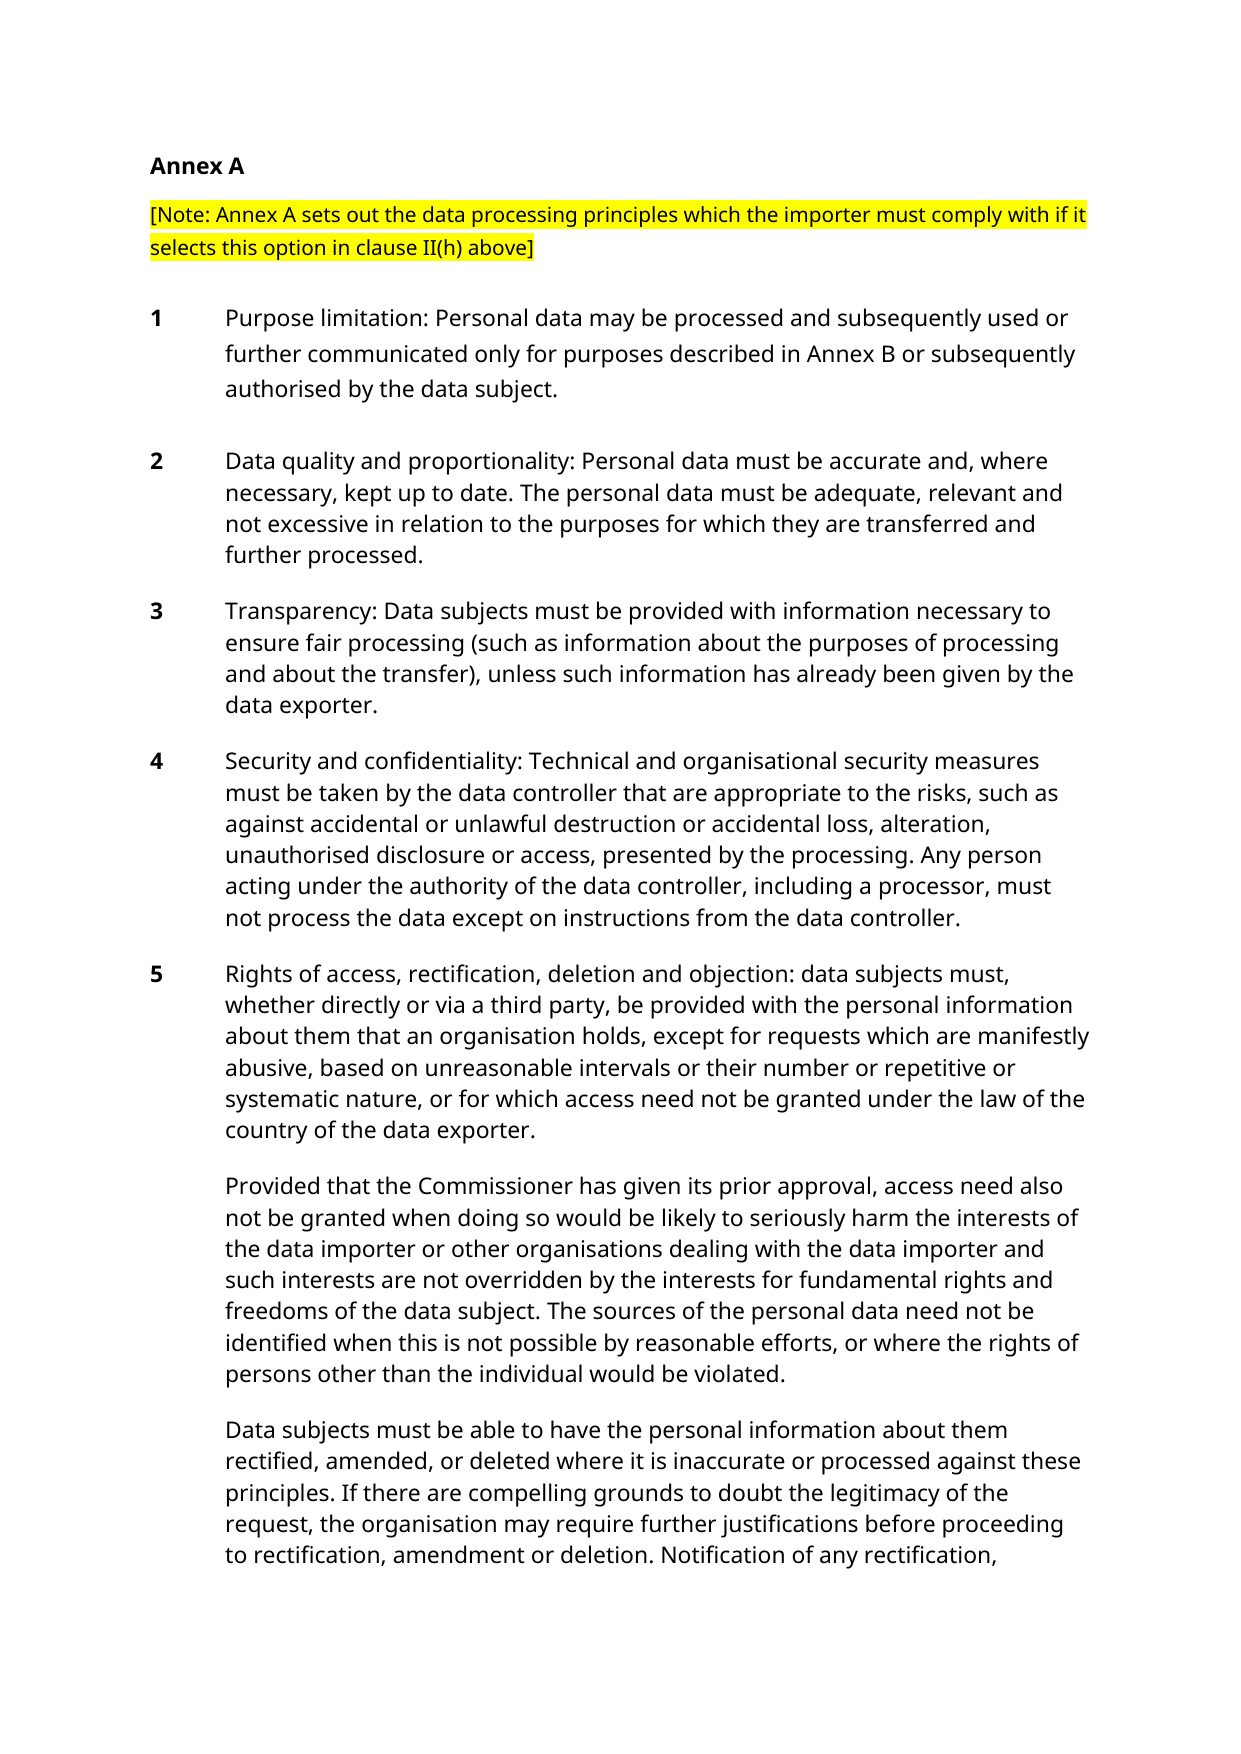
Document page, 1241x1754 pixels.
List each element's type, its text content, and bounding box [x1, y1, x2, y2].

subtitle [Note: Annex A sets out the data processing principles which the importer must comply with if it selects this option in clause II(h) above] [150, 200, 1090, 261]
subtitle 4 Security and confidentiality: Technical and organisational security measures must be taken by the data controller that are appropriate to the risks, such as against accidental or unlawful destruction or accidental loss, alteration, unauthorised disclosure or access, presented by the processing. Any person acting under the authority of the data controller, including a processor, must not process the data except on instructions from the data controller. [150, 745, 1090, 933]
subtitle 5 Rights of access, rectification, deletion and objection: data subjects must, whether directly or via a third party, be provided with the personal information about them that an organisation holds, except for requests which are manifestly abusive, based on unreasonable intervals or their number or repetitive or systematic nature, or for which access need not be granted under the law of the country of the data exporter. [150, 958, 1090, 1145]
subtitle 1 Purpose limitation: Personal data may be processed and subsequently used or further communicated only for purposes described in Annex B or subsequently authorised by the data subject. [150, 302, 1090, 405]
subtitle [225, 1414, 1090, 1570]
subtitle Provided that the Commissioner has given its prior approval, access need also not be granted when doing so would be likely to seriously harm the interests of the data importer or other organisations dealing with the data importer and such interests are not overridden by the interests for fundamental rights and freedoms of the data subject. The sources of the personal data need not be identified when this is not possible by reasonable efforts, or where the rights of persons other than the individual would be violated. [225, 1170, 1090, 1389]
text Annex A [150, 150, 1090, 181]
subtitle 2 Data quality and proportionality: Personal data must be accurate and, where necessary, kept up to date. The personal data must be adequate, relevant and not excessive in relation to the purposes for which they are transferred and further processed. [150, 445, 1090, 570]
subtitle 3 Transparency: Data subjects must be provided with information necessary to ensure fair processing (such as information about the purposes of processing and about the transfer), unless such information has already been given by the data exporter. [150, 595, 1090, 720]
